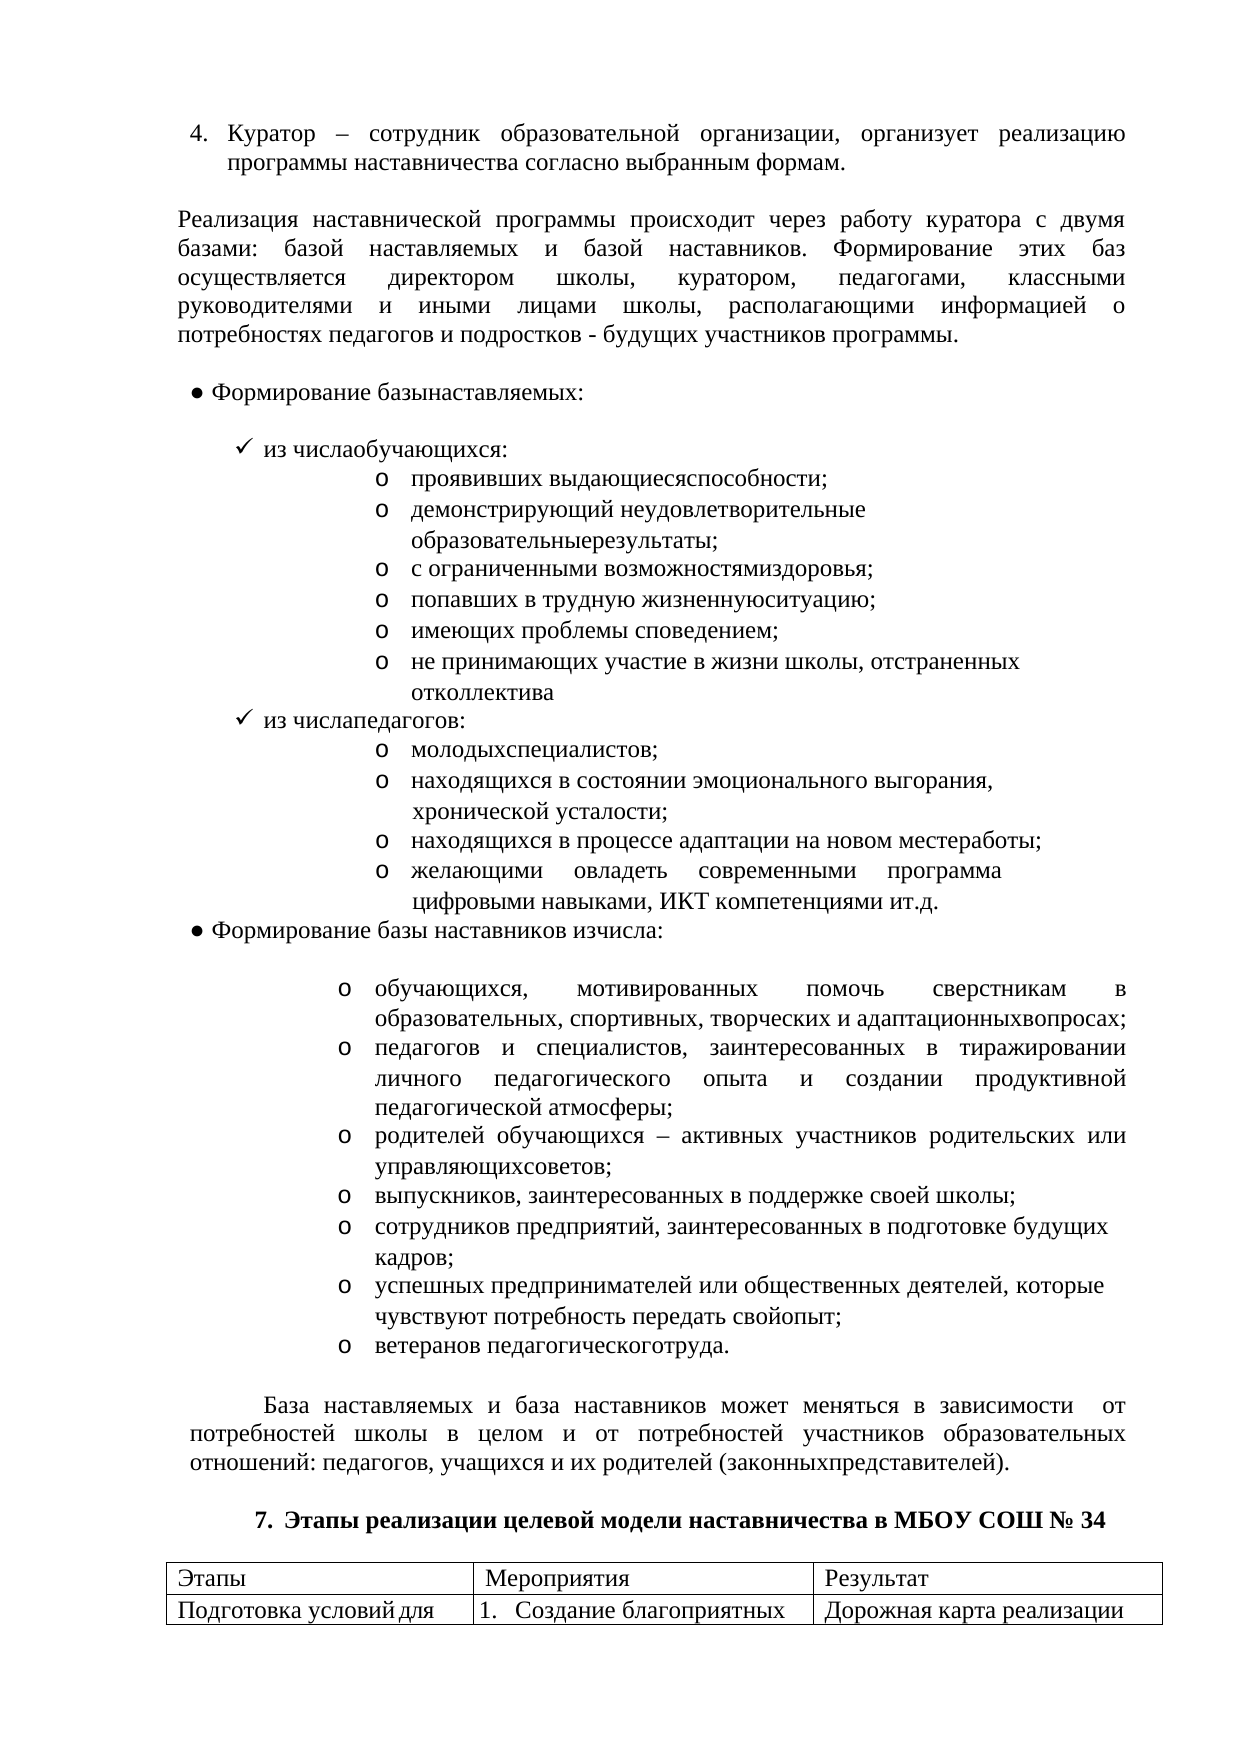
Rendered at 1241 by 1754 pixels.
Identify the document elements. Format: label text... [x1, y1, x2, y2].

list обучающихся, мотивированных помочь сверстникам в образовательных, спортивных, творческих и адаптационныхвопросах; [337, 973, 1127, 1032]
list не принимающих участие в жизни школы, отстраненных отколлектива [374, 646, 1152, 706]
list сотрудников предприятий, заинтересованных в подготовке будущих кадров; [337, 1211, 1126, 1271]
table_header Мероприятия [474, 1563, 813, 1594]
list успешных предпринимателей или общественных деятелей, которые чувствуют потребность передать свойопыт; [337, 1271, 1128, 1330]
text База наставляемых и база наставников может меняться в зависимости от потребностей школы в целом и от потребностей участников образовательных отношений: педагогов, учащихся и их родителей (законныхпредставителей). [189, 1390, 1127, 1476]
list педагогов и специалистов, заинтересованных в тиражировании личного педагогического опыта и создании продуктивной педагогической атмосферы; [337, 1032, 1127, 1121]
list попавших в трудную жизненнуюситуацию; [374, 584, 1152, 615]
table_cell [474, 1595, 813, 1623]
list демонстрирующий неудовлетворительные образовательныерезультаты; [374, 494, 1152, 553]
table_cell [814, 1595, 1162, 1623]
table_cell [167, 1595, 473, 1623]
list молодыхспециалистов; [374, 734, 1152, 765]
list ветеранов педагогическоготруда. [337, 1330, 1128, 1361]
table_header Результат [814, 1563, 1162, 1594]
list Формирование базынаставляемых: [189, 377, 1152, 406]
list находящихся в процессе адаптации на новом местеработы; [374, 825, 1128, 856]
list находящихся в состоянии эмоционального выгорания, хронической усталости; [374, 765, 1128, 825]
list из числаобучающихся: [234, 434, 1152, 463]
list родителей обучающихся – активных участников родительских или управляющихсоветов; [337, 1121, 1127, 1180]
list Этапы реализации целевой модели наставничества в МБОУ СОШ № 34 [234, 1505, 1126, 1533]
table_header Этапы [167, 1563, 473, 1594]
list Куратор – сотрудник образовательной организации, организует реализацию программы наставничества согласно выбранным формам. [189, 118, 1126, 176]
text Реализация наставнической программы происходит через работу куратора с двумя базами: базой наставляемых и базой наставников. Формирование этих баз осуществляется директором школы, куратором, педагогами, классными руководителями и иными лицами школы, располагающими информацией о потребностях педагогов и подростков - будущих участников программы. [177, 204, 1126, 348]
list желающими овладеть современными программа цифровыми навыками, ИКТ компетенциями ит.д. [374, 856, 1128, 915]
list имеющих проблемы споведением; [374, 615, 1152, 646]
list Формирование базы наставников изчисла: [189, 915, 1152, 944]
list из числапедагогов: [234, 706, 1152, 734]
list с ограниченными возможностямиздоровья; [374, 553, 1152, 584]
list проявивших выдающиесяспособности; [374, 463, 1152, 494]
list выпускников, заинтересованных в поддержке своей школы; [337, 1180, 1152, 1211]
